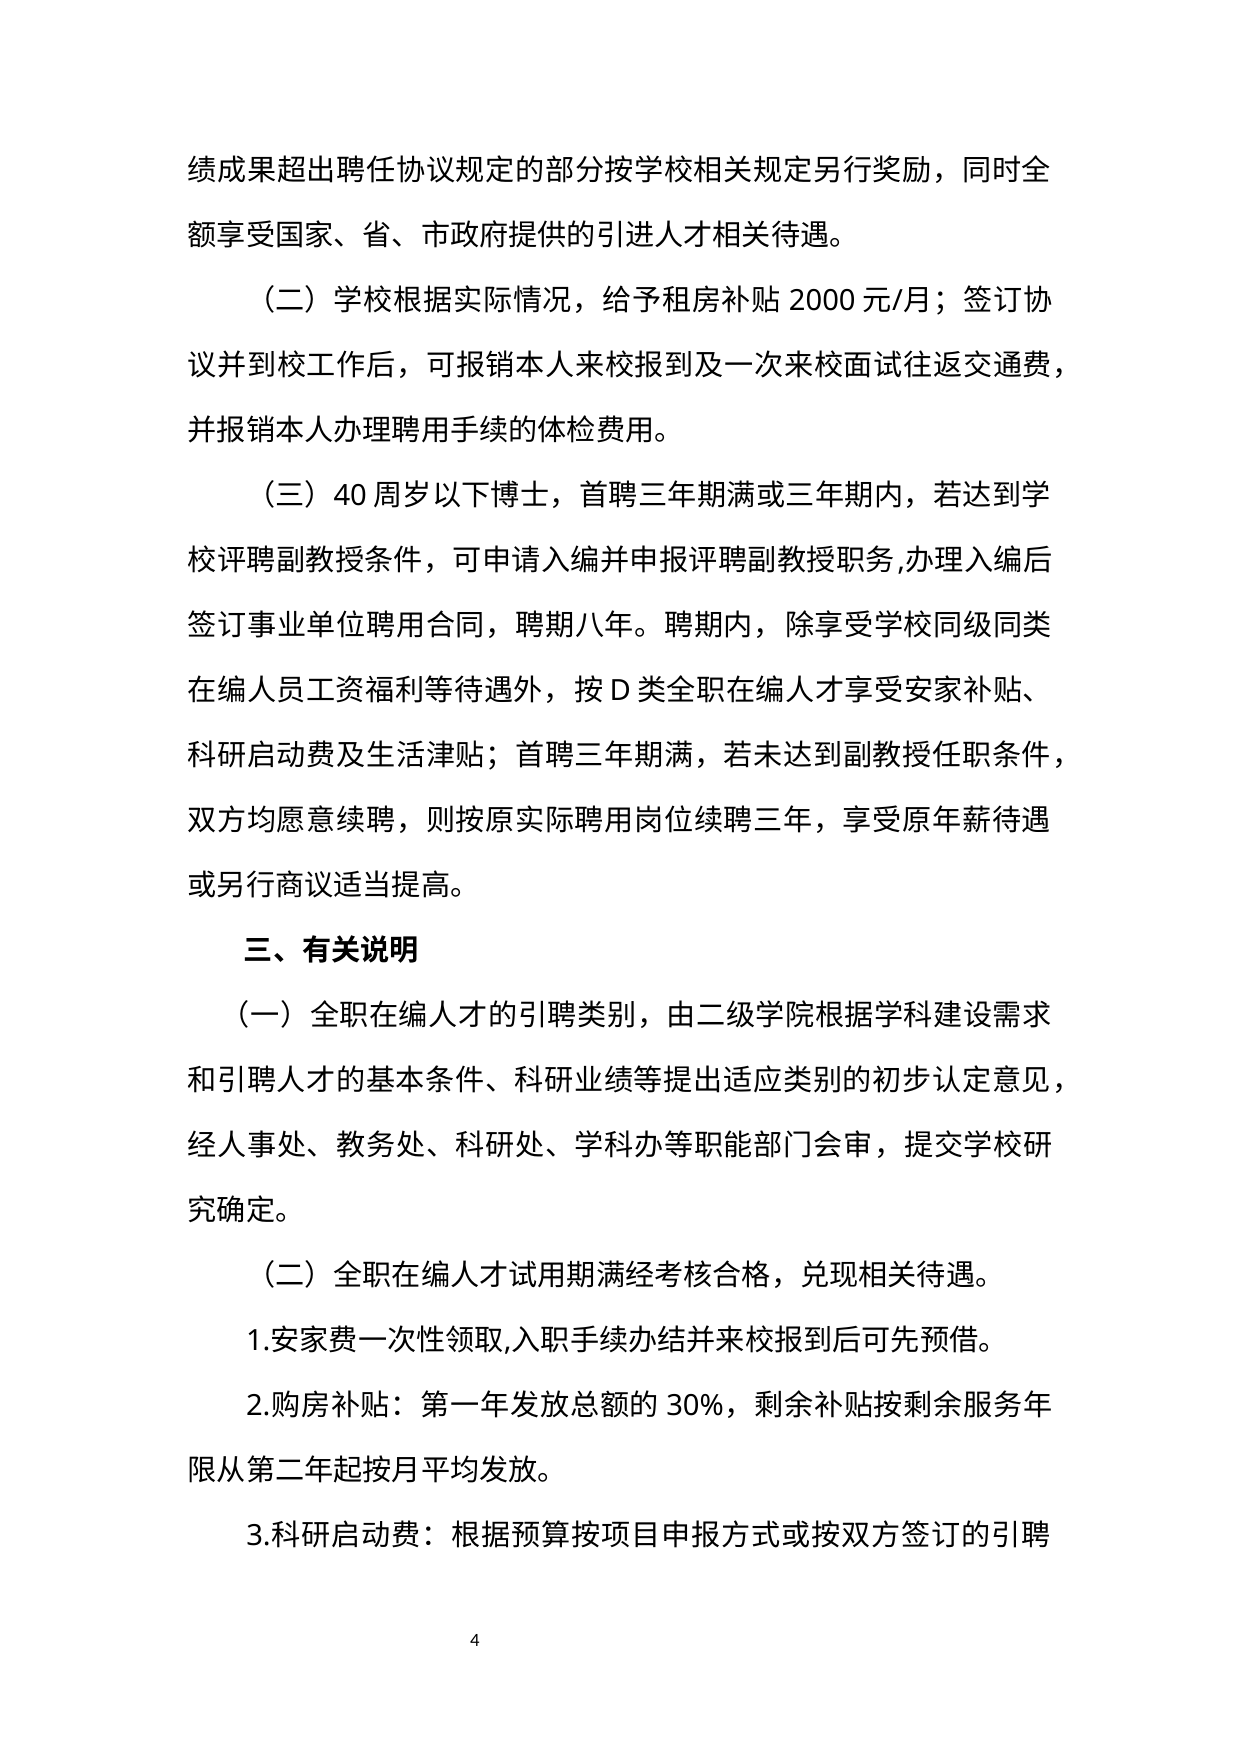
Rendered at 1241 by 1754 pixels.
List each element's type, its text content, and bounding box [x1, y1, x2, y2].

list 40周岁以下博士，首聘三年期满或三年期内，若达到学校评聘副教授条件，可申请入编并申报评聘副教授职务,办理入编后签订事业单位聘用合同，聘期八年。聘期内，除享受学校同级同类在编人员工资福利等待遇外，按D类全职在编人才享受安家补贴、科研启动费及生活津贴；首聘三年期满，若未达到副教授任职条件，双方均愿意续聘，则按原实际聘用岗位续聘三年，享受原年薪待遇或另行商议适当提高。 [187, 460, 1053, 915]
text 2.购房补贴：第一年发放总额的30%，剩余补贴按剩余服务年限从第二年起按月平均发放。 [187, 1370, 1053, 1500]
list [187, 135, 1053, 265]
text 三、有关说明 [244, 915, 1053, 980]
text （二）全职在编人才试用期满经考核合格，兑现相关待遇。 [246, 1240, 1053, 1305]
text （一）全职在编人才的引聘类别，由二级学院根据学科建设需求和引聘人才的基本条件、科研业绩等提出适应类别的初步认定意见，经人事处、教务处、科研处、学科办等职能部门会审，提交学校研究确定。 [187, 980, 1053, 1240]
list 学校根据实际情况，给予租房补贴2000元/月；签订协议并到校工作后，可报销本人来校报到及一次来校面试往返交通费，并报销本人办理聘用手续的体检费用。 [187, 265, 1053, 460]
text 1.安家费一次性领取,入职手续办结并来校报到后可先预借。 [187, 1305, 1053, 1370]
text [173, 1500, 1053, 1565]
